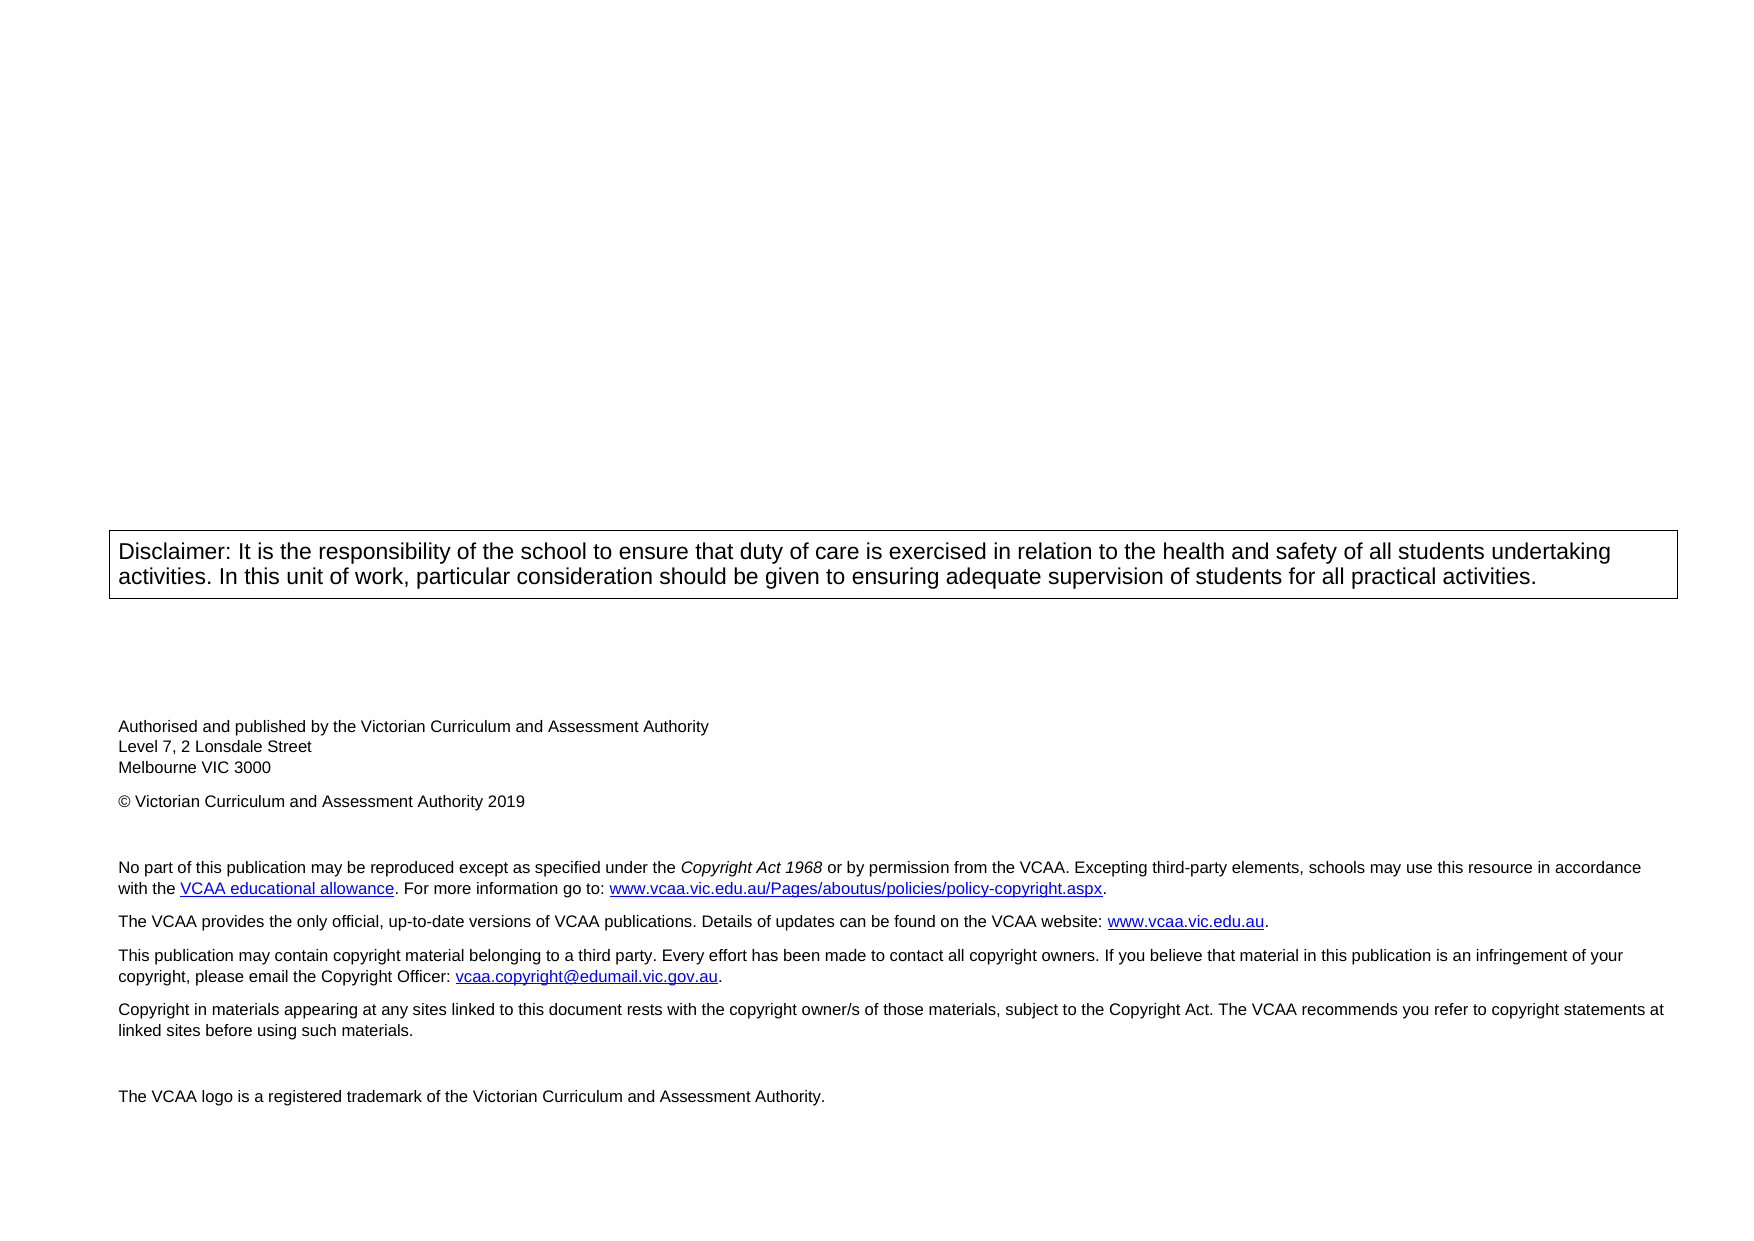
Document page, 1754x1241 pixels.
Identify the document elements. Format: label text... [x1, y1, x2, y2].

text Authorised and published by the Victorian Curriculum and Assessment Authority Level 7, 2 Lonsdale Street Melbourne VIC 3000 [118, 715, 1668, 778]
text No part of this publication may be reproduced except as specified under the Copyright Act 1968 or by permission from the VCAA. Excepting third-party elements, schools may use this resource in accordance with the VCAA educational allowance. For more information go to: www.vcaa.vic.edu.au/Pages/aboutus/policies/policy-copyright.aspx. [118, 857, 1668, 899]
text Disclaimer: It is the responsibility of the school to ensure that duty of care is exercised in relation to the health and safety of all students undertaking activities. In this unit of work, particular consideration should be given to ensuring adequate supervision of students for all practical activities. [110, 531, 1677, 598]
text This publication may contain copyright material belonging to a third party. Every effort has been made to contact all copyright owners. If you believe that material in this publication is an infringement of your copyright, please email the Copyright Officer: vcaa.copyright@edumail.vic.gov.au. [118, 944, 1668, 986]
text Copyright in materials appearing at any sites linked to this document rests with the copyright owner/s of those materials, subject to the Copyright Act. The VCAA recommends you refer to copyright statements at linked sites before using such materials. [118, 999, 1668, 1040]
text The VCAA logo is a registered trademark of the Victorian Curriculum and Assessment Authority. [118, 1086, 1668, 1107]
text © Victorian Curriculum and Assessment Authority 2019 [118, 790, 1668, 811]
text The VCAA provides the only official, up-to-date versions of VCAA publications. Details of updates can be found on the VCAA website: www.vcaa.vic.edu.au. [118, 911, 1668, 932]
